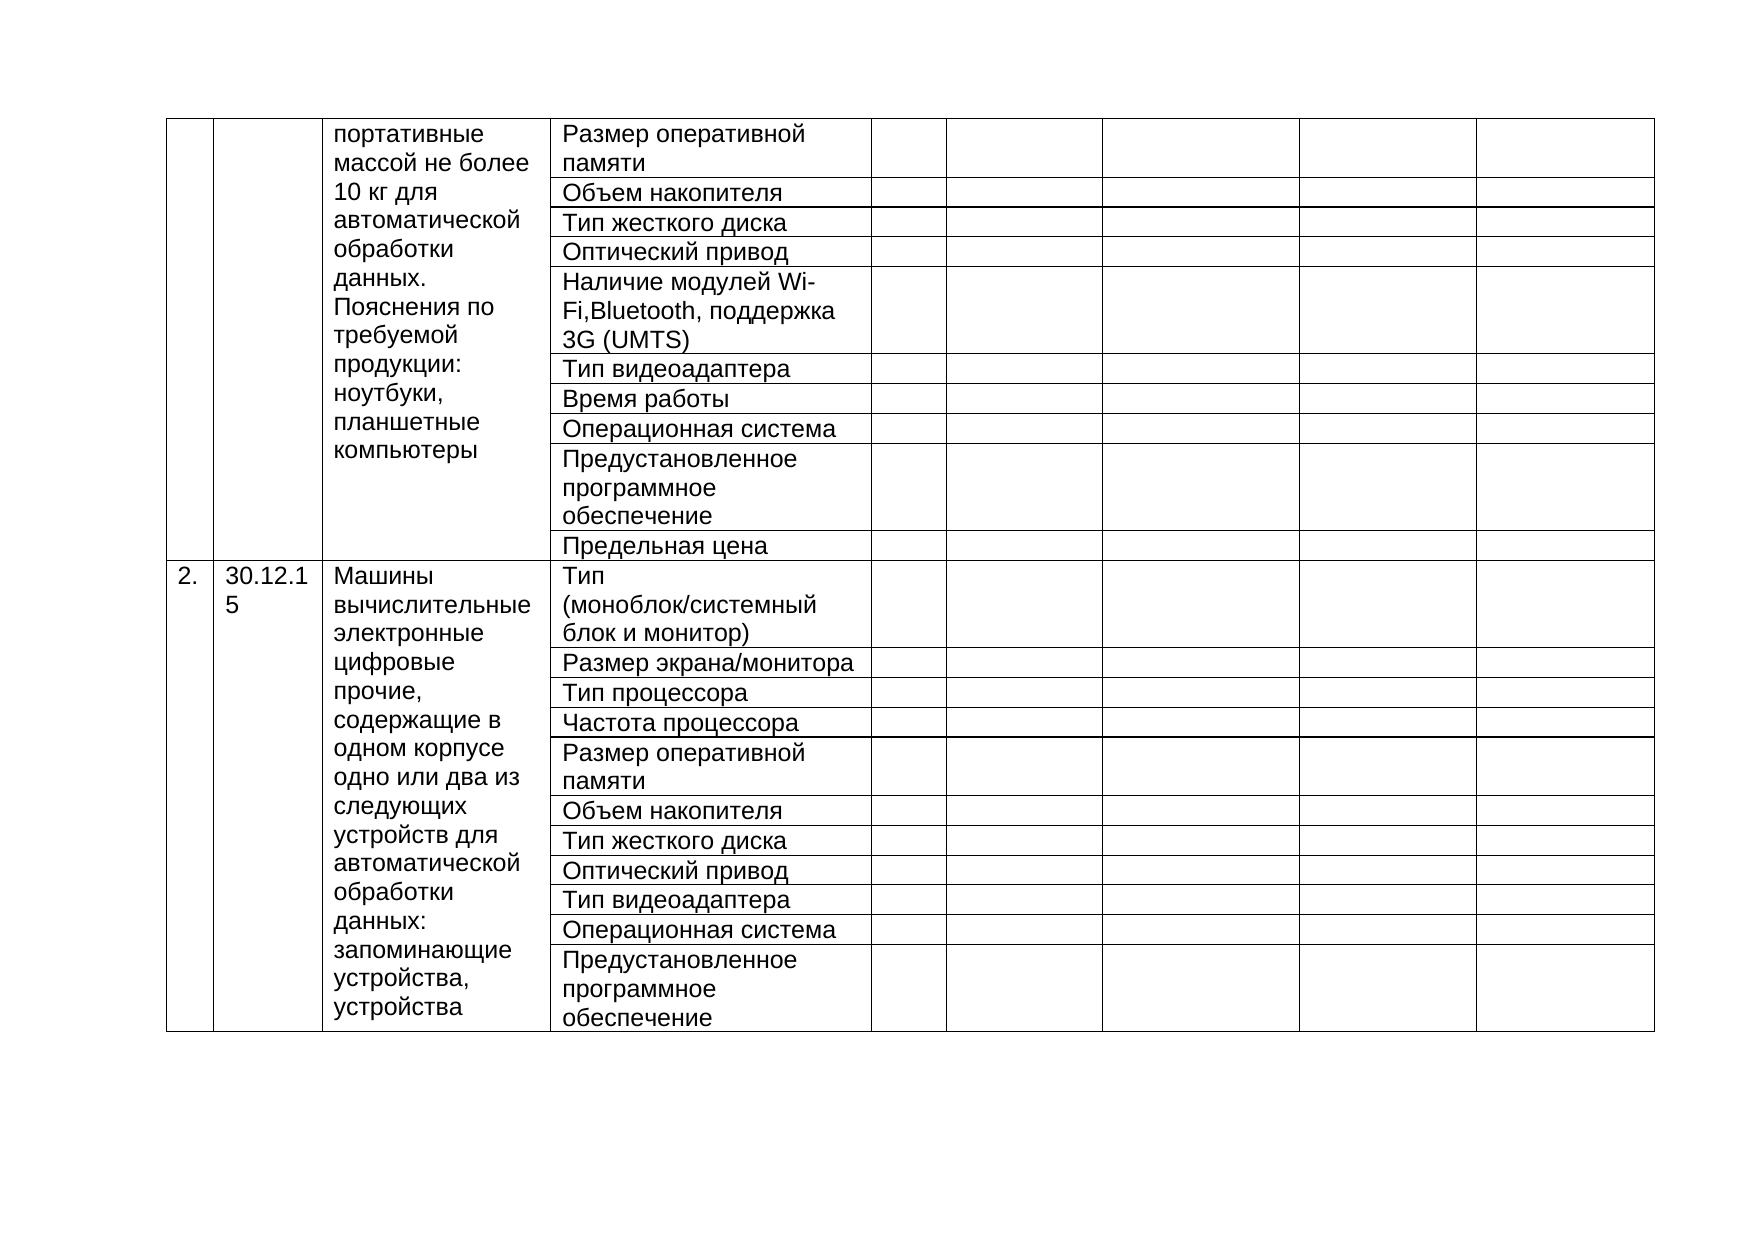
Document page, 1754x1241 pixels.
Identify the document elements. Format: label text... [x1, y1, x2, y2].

table_cell [947, 561, 1102, 647]
table_cell Тип видеоадаптера [551, 885, 871, 914]
table_cell [1300, 945, 1476, 1031]
table_cell [947, 414, 1102, 443]
table_cell [1103, 561, 1299, 647]
table_cell [947, 678, 1102, 707]
table_cell [872, 119, 946, 177]
table_cell Операционная система [551, 915, 871, 944]
table_cell [947, 267, 1102, 353]
table_cell Тип (моноблок/системный блок и монитор) [551, 561, 871, 647]
table_cell [1477, 208, 1654, 236]
table_cell [1103, 119, 1299, 177]
table_cell Размер оперативной памяти [551, 119, 871, 177]
table_cell [947, 915, 1102, 944]
table_cell [1103, 384, 1299, 413]
table_cell Тип процессора [551, 678, 871, 707]
table_cell Оптический привод [551, 856, 871, 884]
table_cell [1477, 945, 1654, 1031]
table_cell [1477, 648, 1654, 677]
table_cell [1103, 796, 1299, 825]
table_cell [872, 354, 946, 383]
table_cell [1300, 648, 1476, 677]
table_cell [947, 708, 1102, 736]
table_cell [1103, 267, 1299, 353]
table_cell [1477, 796, 1654, 825]
table_cell [872, 885, 946, 914]
table_cell [1103, 531, 1299, 560]
table_cell [1103, 915, 1299, 944]
table_cell [872, 648, 946, 677]
table_cell [1103, 444, 1299, 530]
table_cell [1477, 444, 1654, 530]
table_cell [872, 561, 946, 647]
table_cell [947, 856, 1102, 884]
table_cell [947, 237, 1102, 266]
table_cell Тип видеоадаптера [551, 354, 871, 383]
table_cell [1103, 945, 1299, 1031]
table_cell [872, 178, 946, 206]
table_cell [947, 354, 1102, 383]
table_cell [872, 678, 946, 707]
table_cell [872, 856, 946, 884]
table_cell [1300, 119, 1476, 177]
table_cell [947, 945, 1102, 1031]
table_cell [872, 444, 946, 530]
table_cell [1103, 856, 1299, 884]
table_cell Тип жесткого диска [551, 208, 871, 236]
table_cell [947, 444, 1102, 530]
table_cell Тип жесткого диска [551, 826, 871, 854]
table_cell [947, 384, 1102, 413]
table_cell [1103, 354, 1299, 383]
table_cell [1300, 354, 1476, 383]
table_cell [1477, 178, 1654, 206]
table_cell Размер оперативной памяти [551, 738, 871, 795]
table_cell [1103, 208, 1299, 236]
table_cell [947, 208, 1102, 236]
table_cell [947, 738, 1102, 795]
table_cell [1103, 885, 1299, 914]
table_cell [1300, 561, 1476, 647]
table_cell [872, 708, 946, 736]
table_cell [1103, 678, 1299, 707]
table_cell Размер экрана/монитора [551, 648, 871, 677]
table_cell [1300, 885, 1476, 914]
table_cell [1103, 648, 1299, 677]
table_cell [947, 178, 1102, 206]
table_cell Предустановленное программное обеспечение [551, 444, 871, 530]
table_cell [872, 915, 946, 944]
table_cell [947, 826, 1102, 854]
table_cell [872, 531, 946, 560]
table_cell [1477, 915, 1654, 944]
table_cell [1477, 237, 1654, 266]
table_cell Предустановленное программное обеспечение [551, 945, 871, 1031]
table_cell [1300, 796, 1476, 825]
table_cell [872, 738, 946, 795]
table_cell Время работы [551, 384, 871, 413]
table_cell 2. [167, 561, 213, 1031]
table_cell [1103, 738, 1299, 795]
table_cell [1300, 414, 1476, 443]
table_cell Операционная система [551, 414, 871, 443]
table_cell [872, 384, 946, 413]
table_cell [1103, 826, 1299, 854]
table_cell 30.12.15 [214, 561, 322, 1031]
table_cell [1300, 208, 1476, 236]
table_cell [872, 414, 946, 443]
table_cell [1300, 267, 1476, 353]
table_cell [1477, 856, 1654, 884]
table_cell [947, 885, 1102, 914]
table_cell [1300, 856, 1476, 884]
table_cell [1477, 384, 1654, 413]
table_cell [872, 945, 946, 1031]
table_cell [872, 208, 946, 236]
table_cell [1477, 678, 1654, 707]
table_cell [1477, 708, 1654, 736]
table_cell [947, 119, 1102, 177]
table_cell [947, 531, 1102, 560]
table_cell [1477, 414, 1654, 443]
table_cell [1300, 531, 1476, 560]
table_cell [1300, 915, 1476, 944]
table_cell [947, 796, 1102, 825]
table_cell [1300, 178, 1476, 206]
table_cell Предельная цена [551, 531, 871, 560]
table_cell [1103, 414, 1299, 443]
table_cell Частота процессора [551, 708, 871, 736]
table_cell [1477, 531, 1654, 560]
table_cell [1477, 119, 1654, 177]
table_cell [1300, 738, 1476, 795]
table_cell Объем накопителя [551, 178, 871, 206]
table_cell [1477, 738, 1654, 795]
table_cell [1103, 708, 1299, 736]
table_cell [1477, 885, 1654, 914]
table_cell Машины вычислительные электронные цифровые прочие, содержащие в одном корпусе одно или два из следующих устройств для автоматической обработки данных: запоминающие устройства, устройства ввода, устройства вывода. Пояснения по требуемой продукции: компьютеры персональные настольные, рабочие станции вывода [323, 561, 550, 1031]
table_cell [872, 826, 946, 854]
table_cell [1477, 267, 1654, 353]
table_cell [1477, 354, 1654, 383]
table_cell Наличие модулей Wi-Fi,Bluetooth, поддержка 3G (UMTS) [551, 267, 871, 353]
table_cell [1477, 561, 1654, 647]
table_cell Объем накопителя [551, 796, 871, 825]
table_cell [1477, 826, 1654, 854]
table_cell [872, 796, 946, 825]
table_cell [1300, 708, 1476, 736]
table_cell [872, 237, 946, 266]
table_cell [947, 648, 1102, 677]
table_cell [1103, 237, 1299, 266]
table_cell [1300, 826, 1476, 854]
table_cell Оптический привод [551, 237, 871, 266]
table_cell [1300, 237, 1476, 266]
table_cell [872, 267, 946, 353]
table_cell [1300, 444, 1476, 530]
table_cell [1300, 384, 1476, 413]
table_cell [1300, 678, 1476, 707]
table_cell [1103, 178, 1299, 206]
